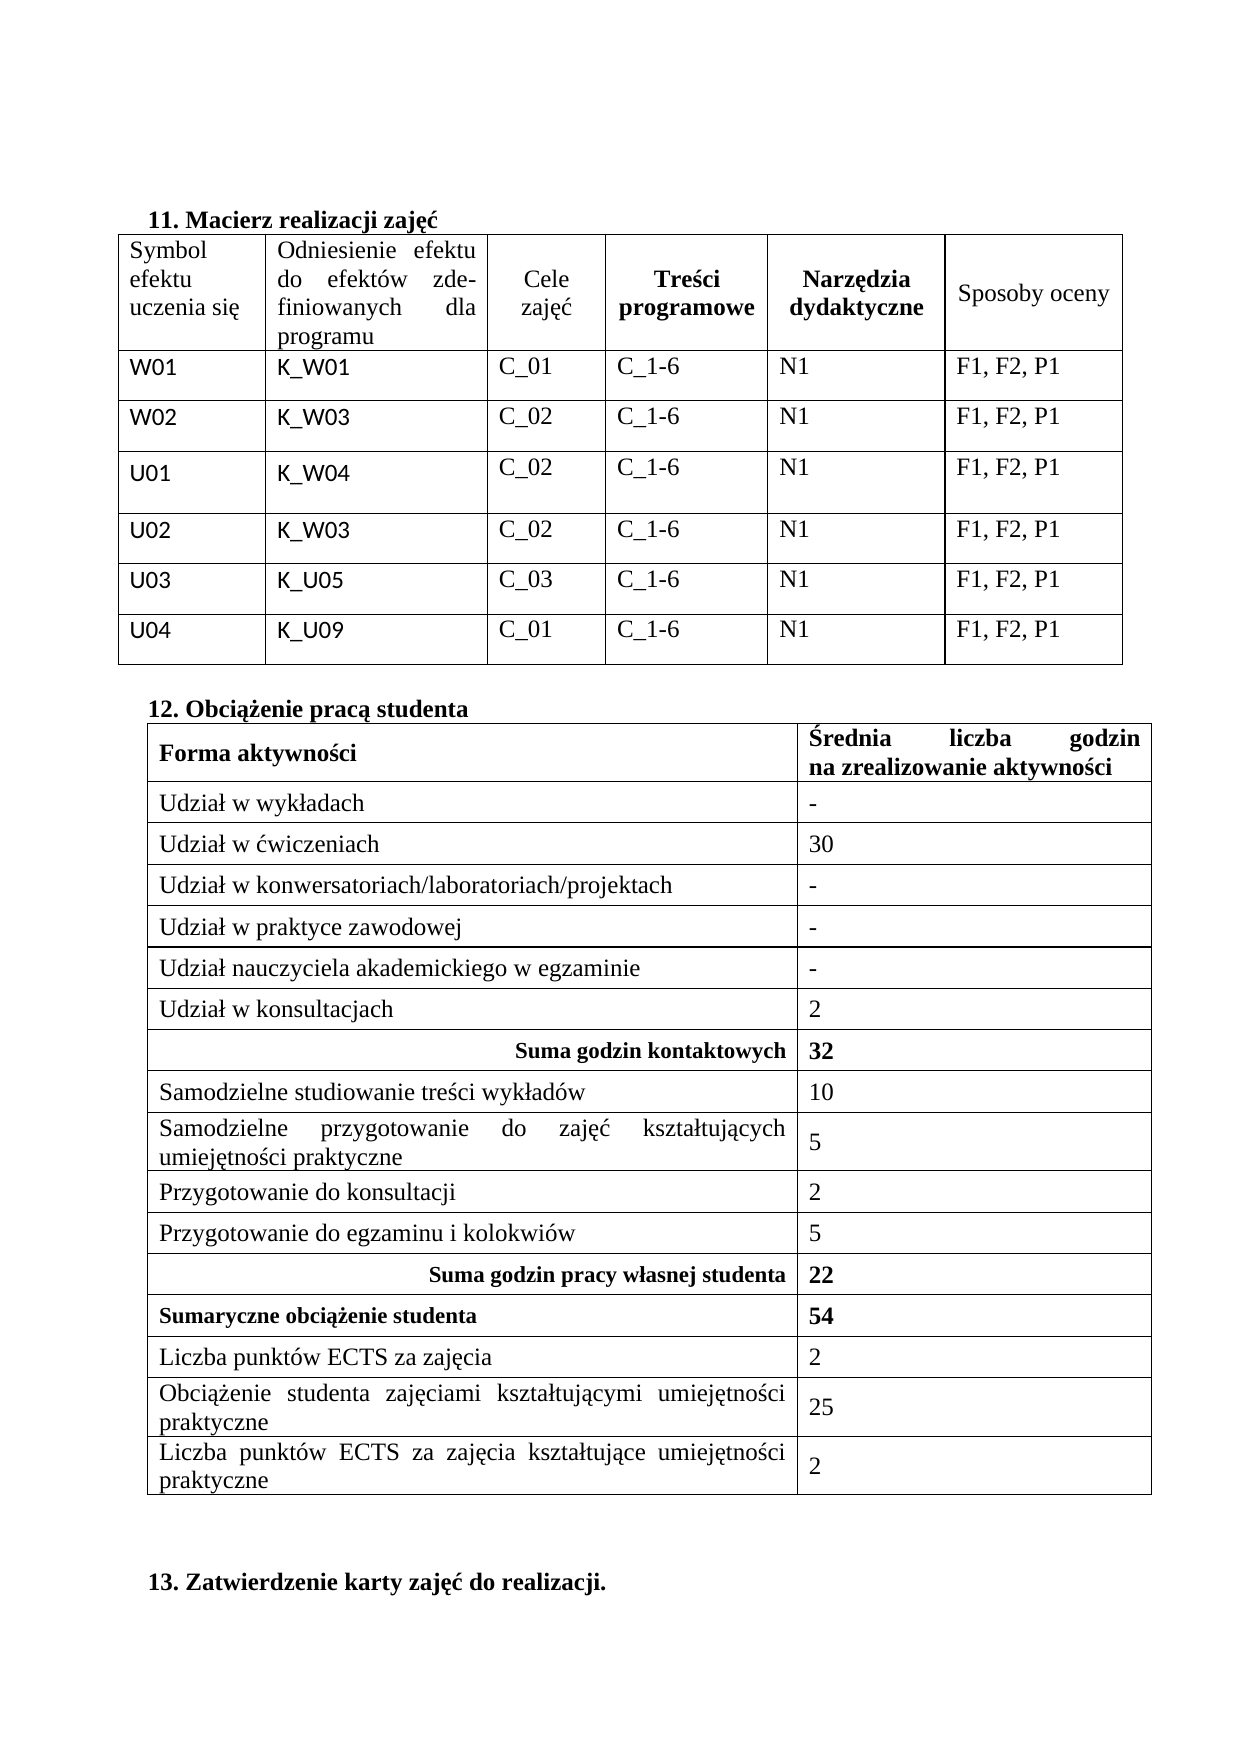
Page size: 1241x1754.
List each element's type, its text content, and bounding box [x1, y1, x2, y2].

table_cell N1 [768, 452, 944, 513]
table_header Sposoby oceny [946, 235, 1122, 350]
table_cell W01 [119, 351, 265, 400]
table_cell 22 [798, 1254, 1151, 1294]
text 12. Obciążenie pracą studenta [148, 694, 1093, 722]
table_cell 2 [798, 1437, 1151, 1494]
table_cell Udział w konwersatoriach/laboratoriach/projektach [148, 865, 797, 905]
table_cell N1 [768, 514, 944, 563]
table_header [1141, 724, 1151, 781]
table_cell Samodzielne studiowanie treści wykładów [148, 1071, 797, 1112]
table_cell K_W01 [266, 351, 487, 400]
table_header Symbol efektu uczenia się [119, 235, 265, 350]
table_cell F1, F2, P1 [946, 452, 1122, 513]
table_cell Udział nauczyciela akademickiego w egzaminie [148, 948, 797, 988]
table_cell K_W04 [266, 452, 487, 513]
table_cell N1 [768, 615, 944, 664]
table_cell 25 [798, 1378, 1151, 1436]
table_cell 2 [798, 989, 1151, 1029]
table_cell - [798, 865, 1151, 905]
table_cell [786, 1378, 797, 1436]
text 13. Zatwierdzenie karty zajęć do realizacji. [148, 1567, 1093, 1596]
table_cell Suma godzin kontaktowych [148, 1030, 797, 1070]
text 11. Macierz realizacji zajęć [148, 205, 1093, 234]
table_cell 2 [798, 1171, 1151, 1212]
table_cell F1, F2, P1 [946, 615, 1122, 664]
table_cell W02 [119, 401, 265, 451]
table_cell Suma godzin pracy własnej studenta [148, 1254, 797, 1294]
table_cell - [798, 782, 1151, 822]
table_header Forma aktywności [148, 724, 797, 781]
table_header Odniesienie efektu do efektów zdefiniowanych dla programu [266, 235, 487, 350]
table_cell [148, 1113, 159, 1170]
table_cell C_1-6 [606, 452, 767, 513]
table_cell 5 [798, 1113, 1151, 1170]
table_cell 30 [798, 823, 1151, 864]
table_cell Przygotowanie do egzaminu i kolokwiów [148, 1213, 797, 1253]
table_cell C_02 [488, 452, 605, 513]
table_cell C_01 [488, 615, 605, 664]
table_cell C_1-6 [606, 615, 767, 664]
table_cell 5 [798, 1213, 1151, 1253]
table_cell Udział w praktyce zawodowej [148, 906, 797, 946]
table_cell C_1-6 [606, 514, 767, 563]
table_cell K_W03 [266, 514, 487, 563]
table_cell Liczba punktów ECTS za zajęcia [148, 1337, 797, 1377]
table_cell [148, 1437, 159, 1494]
table_header Narzędzia dydaktyczne [768, 235, 944, 350]
table_cell K_U05 [266, 564, 487, 613]
table_header Treści programowe [606, 235, 767, 350]
table_cell C_02 [488, 401, 605, 451]
table_header Cele zajęć [488, 235, 605, 350]
table_cell Udział w ćwiczeniach [148, 823, 797, 864]
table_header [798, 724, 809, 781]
table_cell F1, F2, P1 [946, 514, 1122, 563]
table_cell 10 [798, 1071, 1151, 1112]
table_cell C_1-6 [606, 401, 767, 451]
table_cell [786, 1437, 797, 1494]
table_cell K_U09 [266, 615, 487, 664]
table_cell - [798, 948, 1151, 988]
table_cell F1, F2, P1 [946, 564, 1122, 613]
table_cell Sumaryczne obciążenie studenta [148, 1295, 797, 1336]
table_cell 2 [798, 1337, 1151, 1377]
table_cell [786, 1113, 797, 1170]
table_cell Udział w wykładach [148, 782, 797, 822]
table_cell C_1-6 [606, 564, 767, 613]
table_cell N1 [768, 564, 944, 613]
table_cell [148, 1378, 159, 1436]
table_cell C_02 [488, 514, 605, 563]
table_cell N1 [768, 351, 944, 400]
table_cell C_01 [488, 351, 605, 400]
table_cell K_W03 [266, 401, 487, 451]
table_cell U04 [119, 615, 265, 664]
table_cell F1, F2, P1 [946, 351, 1122, 400]
table_cell Udział w konsultacjach [148, 989, 797, 1029]
table_cell U03 [119, 564, 265, 613]
table_cell F1, F2, P1 [946, 401, 1122, 451]
table_cell C_03 [488, 564, 605, 613]
table_cell N1 [768, 401, 944, 451]
table_cell U01 [119, 452, 265, 513]
table_cell U02 [119, 514, 265, 563]
table_cell - [798, 906, 1151, 946]
table_cell Przygotowanie do konsultacji [148, 1171, 797, 1212]
table_cell 32 [798, 1030, 1151, 1070]
table_cell C_1-6 [606, 351, 767, 400]
table_cell 54 [798, 1295, 1151, 1336]
